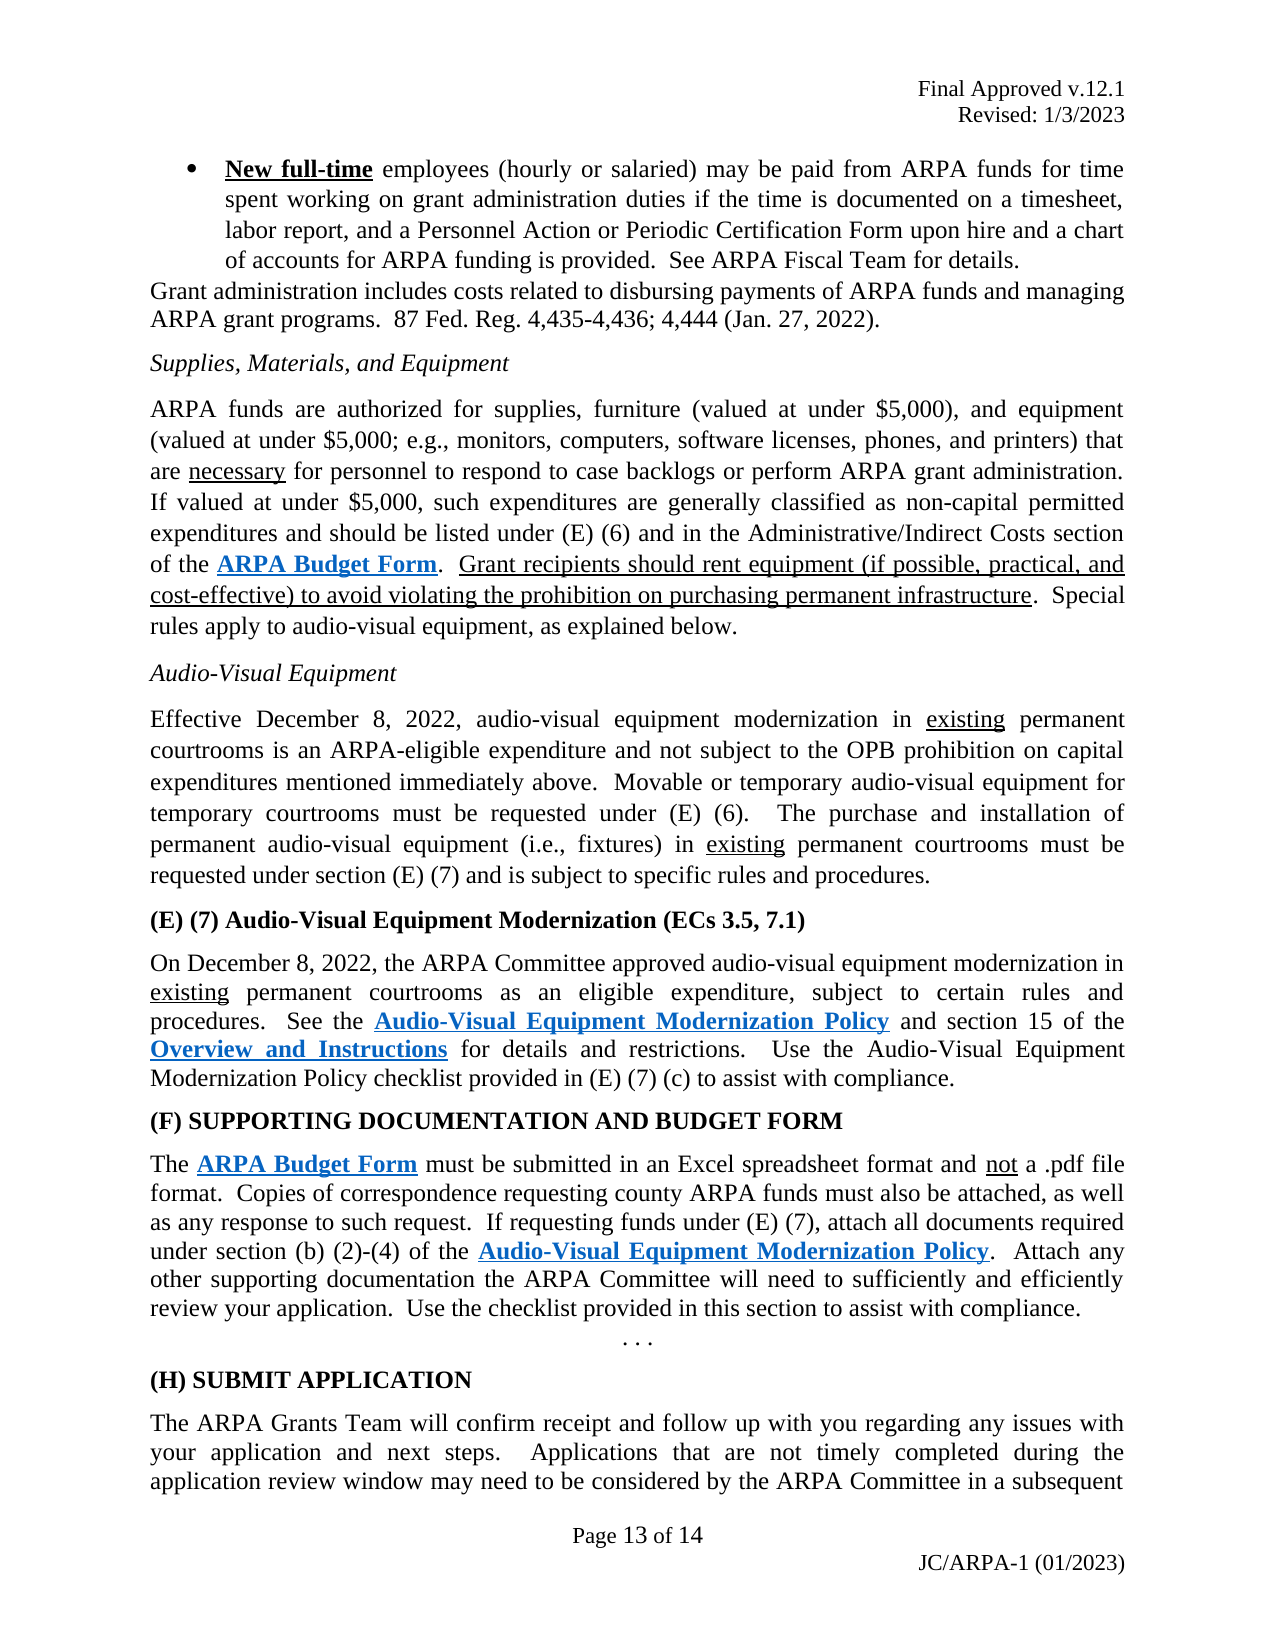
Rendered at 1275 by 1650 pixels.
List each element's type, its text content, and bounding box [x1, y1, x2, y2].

text (F) SUPPORTING DOCUMENTATION AND BUDGET FORM [150, 1106, 1125, 1135]
text (E) (7) Audio-Visual Equipment Modernization (ECs 3.5, 7.1) [150, 905, 1125, 934]
text Effective December 8, 2022, audio-visual equipment modernization in existing permanent courtrooms is an ARPA-eligible expenditure and not subject to the OPB prohibition on capital expenditures mentioned immediately above. Movable or temporary audio-visual equipment for temporary courtrooms must be requested under (E) (6). The purchase and installation of permanent audio-visual equipment (i.e., fixtures) in existing permanent courtrooms must be requested under section (E) (7) and is subject to specific rules and procedures. [150, 704, 1125, 888]
text Supplies, Materials, and Equipment [150, 348, 1125, 376]
text The ARPA Budget Form must be submitted in an Excel spreadsheet format and not a .pdf file format. Copies of correspondence requesting county ARPA funds must also be attached, as well as any response to such request. If requesting funds under (E) (7), attach all documents required under section (b) (2)-(4) of the Audio-Visual Equipment Modernization Policy. Attach any other supporting documentation the ARPA Committee will need to sufficiently and efficiently review your application. Use the checklist provided in this section to assist with compliance. [150, 1149, 1125, 1322]
text On December 8, 2022, the ARPA Committee approved audio-visual equipment modernization in existing permanent courtrooms as an eligible expenditure, subject to certain rules and procedures. See the Audio-Visual Equipment Modernization Policy and section 15 of the Overview and Instructions for details and restrictions. Use the Audio-Visual Equipment Modernization Policy checklist provided in (E) (7) (c) to assist with compliance. [150, 948, 1125, 1092]
text ARPA funds are authorized for supplies, furniture (valued at under $5,000), and equipment (valued at under $5,000; e.g., monitors, computers, software licenses, phones, and printers) that are necessary for personnel to respond to case backlogs or perform ARPA grant administration. If valued at under $5,000, such expenditures are generally classified as non-capital permitted expenditures and should be listed under (E) (6) and in the Administrative/Indirect Costs section of the ARPA Budget Form. Grant recipients should rent equipment (if possible, practical, and cost-effective) to avoid violating the prohibition on purchasing permanent infrastructure. Special rules apply to audio-visual equipment, as explained below. [150, 394, 1125, 640]
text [150, 1408, 1125, 1494]
text . . . [150, 1322, 1125, 1351]
text Audio-Visual Equipment [150, 658, 1125, 687]
text Grant administration includes costs related to disbursing payments of ARPA funds and managing ARPA grant programs. 87 Fed. Reg. 4,435-4,436; 4,444 (Jan. 27, 2022). [150, 276, 1125, 333]
text (H) SUBMIT APPLICATION [150, 1365, 1125, 1394]
list New full-time employees (hourly or salaried) may be paid from ARPA funds for time spent working on grant administration duties if the time is documented on a timesheet, labor report, and a Personnel Action or Periodic Certification Form upon hire and a chart of accounts for ARPA funding is provided. See ARPA Fiscal Team for details. [187, 154, 1125, 274]
